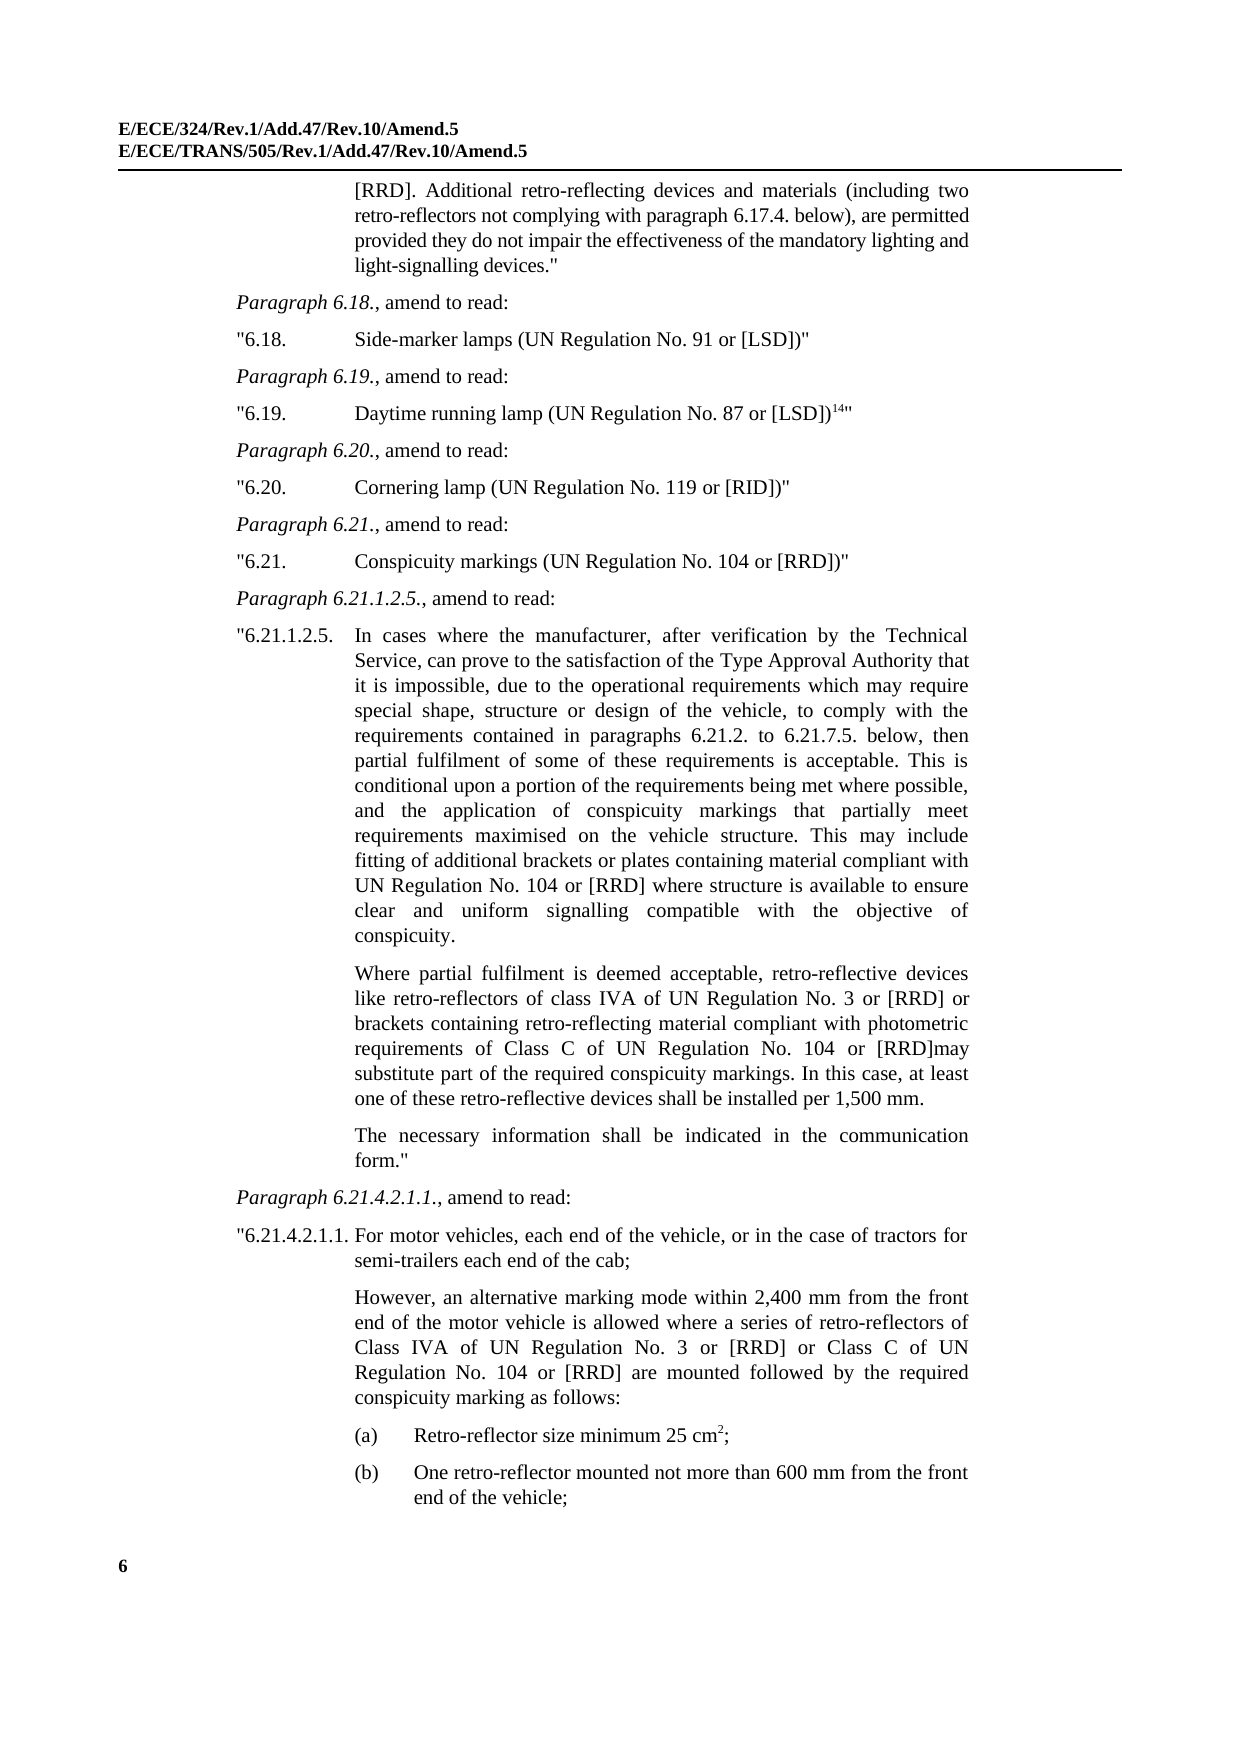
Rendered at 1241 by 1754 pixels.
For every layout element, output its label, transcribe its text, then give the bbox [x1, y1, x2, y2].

text Paragraph 6.21.4.2.1.1., amend to read: [236, 1185, 969, 1209]
text Where partial fulfilment is deemed acceptable, retro-reflective devices like retro-reflectors of class IVA of UN Regulation No. 3 or [RRD] or brackets containing retro-reflecting material compliant with photometric requirements of Class C of UN Regulation No. 104 or [RRD]may substitute part of the required conspicuity markings. In this case, at least one of these retro-reflective devices shall be installed per 1,500 mm. [354, 960, 969, 1110]
text (a) Retro-reflector size minimum 25 cm2; [354, 1422, 969, 1447]
text "6.21. Conspicuity markings (UN Regulation No. 104 or [RRD])" [236, 548, 969, 573]
text "6.18. Side-marker lamps (UN Regulation No. 91 or [LSD])" [236, 326, 969, 351]
text Paragraph 6.19., amend to read: [236, 364, 969, 388]
text "6.20. Cornering lamp (UN Regulation No. 119 or [RID])" [236, 474, 969, 499]
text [354, 177, 969, 277]
text "6.21.4.2.1.1. For motor vehicles, each end of the vehicle, or in the case of tractors for semi-trailers each end of the cab; [236, 1222, 969, 1272]
text (b) One retro-reflector mounted not more than 600 mm from the front end of the vehicle; [354, 1459, 969, 1509]
text The necessary information shall be indicated in the communication form." [354, 1122, 969, 1172]
text Paragraph 6.18., amend to read: [236, 290, 969, 314]
text Paragraph 6.20., amend to read: [236, 438, 969, 462]
text However, an alternative marking mode within 2,400 mm from the front end of the motor vehicle is allowed where a series of retro-reflectors of Class IVA of UN Regulation No. 3 or [RRD] or Class C of UN Regulation No. 104 or [RRD] are mounted followed by the required conspicuity marking as follows: [354, 1284, 969, 1409]
text Paragraph 6.21., amend to read: [236, 512, 969, 536]
text Paragraph 6.21.1.2.5., amend to read: [236, 586, 969, 610]
text "6.19. Daytime running lamp (UN Regulation No. 87 or [LSD])14" [236, 400, 969, 425]
text "6.21.1.2.5. In cases where the manufacturer, after verification by the Technical Service, can prove to the satisfaction of the Type Approval Authority that it is impossible, due to the operational requirements which may require special shape, structure or design of the vehicle, to comply with the requirements contained in paragraphs 6.21.2. to 6.21.7.5. below, then partial fulfilment of some of these requirements is acceptable. This is conditional upon a portion of the requirements being met where possible, and the application of conspicuity markings that partially meet requirements maximised on the vehicle structure. This may include fitting of additional brackets or plates containing material compliant with UN Regulation No. 104 or [RRD] where structure is available to ensure clear and uniform signalling compatible with the objective of conspicuity. [236, 622, 969, 947]
